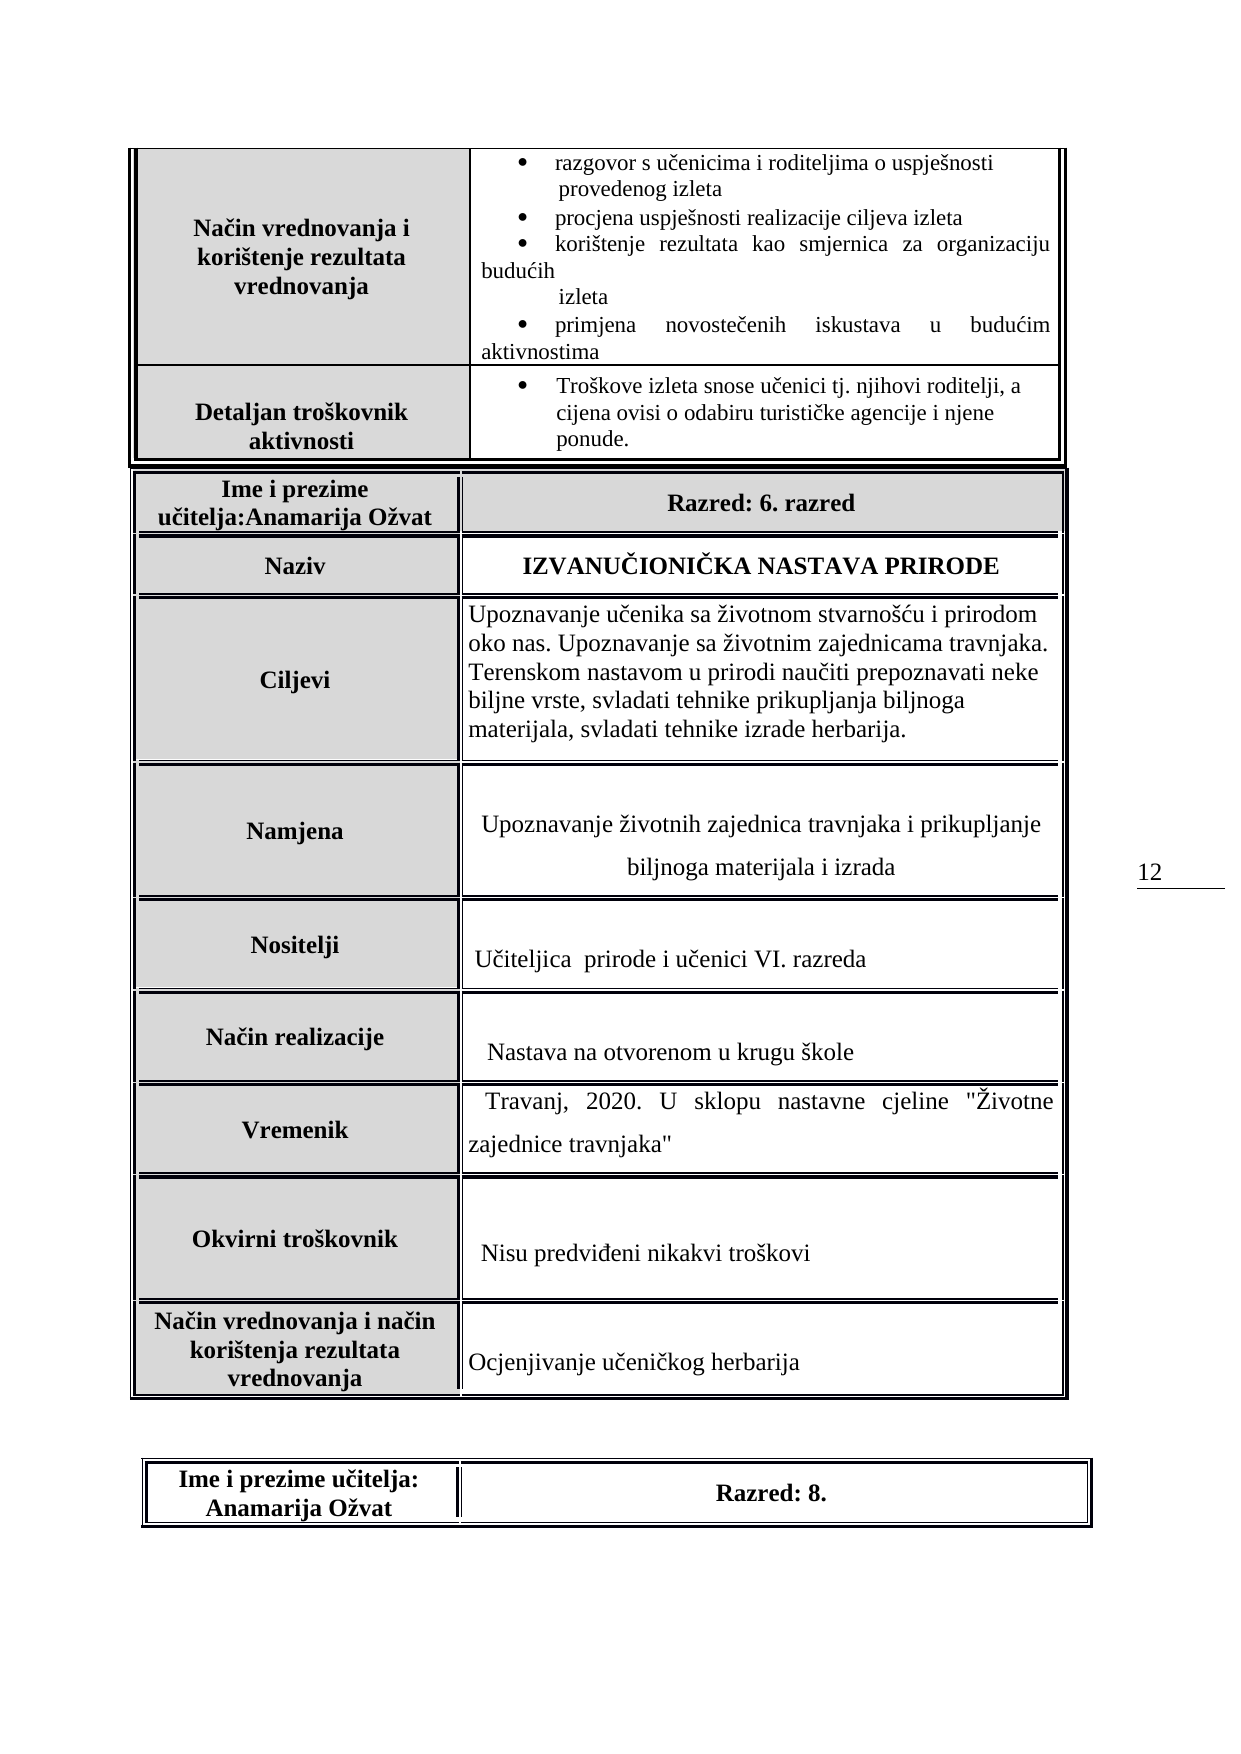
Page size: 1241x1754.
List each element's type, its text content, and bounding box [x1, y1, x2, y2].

table_cell Nastava na otvorenom u krugu škole [460, 988, 1065, 1080]
table_cell Troškove izleta snose učenici tj. njihovi roditelji, a cijena ovisi o odabiru turističke agencije i njene ponude. [471, 366, 1058, 458]
table_cell Ciljevi [133, 593, 460, 759]
table_cell Učiteljica prirode i učenici VI. razreda [460, 895, 1065, 987]
table_cell Namjena [133, 760, 460, 895]
table_cell Upoznavanje životnih zajednica travnjaka i prikupljanje biljnoga materijala i izrada [460, 760, 1065, 895]
table_cell Način vrednovanja i način korištenja rezultata vrednovanja [133, 1298, 460, 1394]
table_cell Način vrednovanja i korištenje rezultata vrednovanja [138, 149, 469, 364]
table_cell Okvirni troškovnik [133, 1172, 460, 1298]
table_cell Nositelji [133, 895, 460, 987]
table_header Razred: 8. [459, 1459, 1089, 1521]
table_header Razred: 6. razred [460, 469, 1065, 531]
table_cell Nisu predviđeni nikakvi troškovi [460, 1172, 1065, 1298]
table_cell Ocjenjivanje učeničkog herbarija [460, 1298, 1065, 1394]
table_cell Detaljan troškovnik aktivnosti [138, 366, 469, 458]
table_cell Način realizacije [133, 988, 460, 1080]
table_header Ime i prezime učitelja: Anamarija Ožvat [148, 1464, 459, 1521]
table_cell Upoznavanje učenika sa životnom stvarnošću i prirodom oko nas. Upoznavanje sa životnim zajednicama travnjaka. Terenskom nastavom u prirodi naučiti prepoznavati neke biljne vrste, svladati tehnike prikupljanja biljnoga materijala, svladati tehnike izrade herbarija. [460, 593, 1065, 759]
table_cell IZVANUČIONIČKA NASTAVA PRIRODE [460, 531, 1065, 593]
table_cell Naziv [133, 531, 460, 593]
table_cell Vremenik [133, 1080, 460, 1172]
table_cell Travanj, 2020. U sklopu nastavne cjeline "Životne zajednice travnjaka" [460, 1080, 1065, 1172]
table_cell razgovor s učenicima i roditeljima o uspješnosti provedenog izleta procjena uspješnosti realizacije ciljeva izleta korištenje rezultata kao smjernica za organizaciju budućih izleta primjena novostečenih iskustava u budućim aktivnostima [471, 149, 1058, 364]
table_header Ime i prezime učitelja:Anamarija Ožvat [136, 474, 460, 531]
